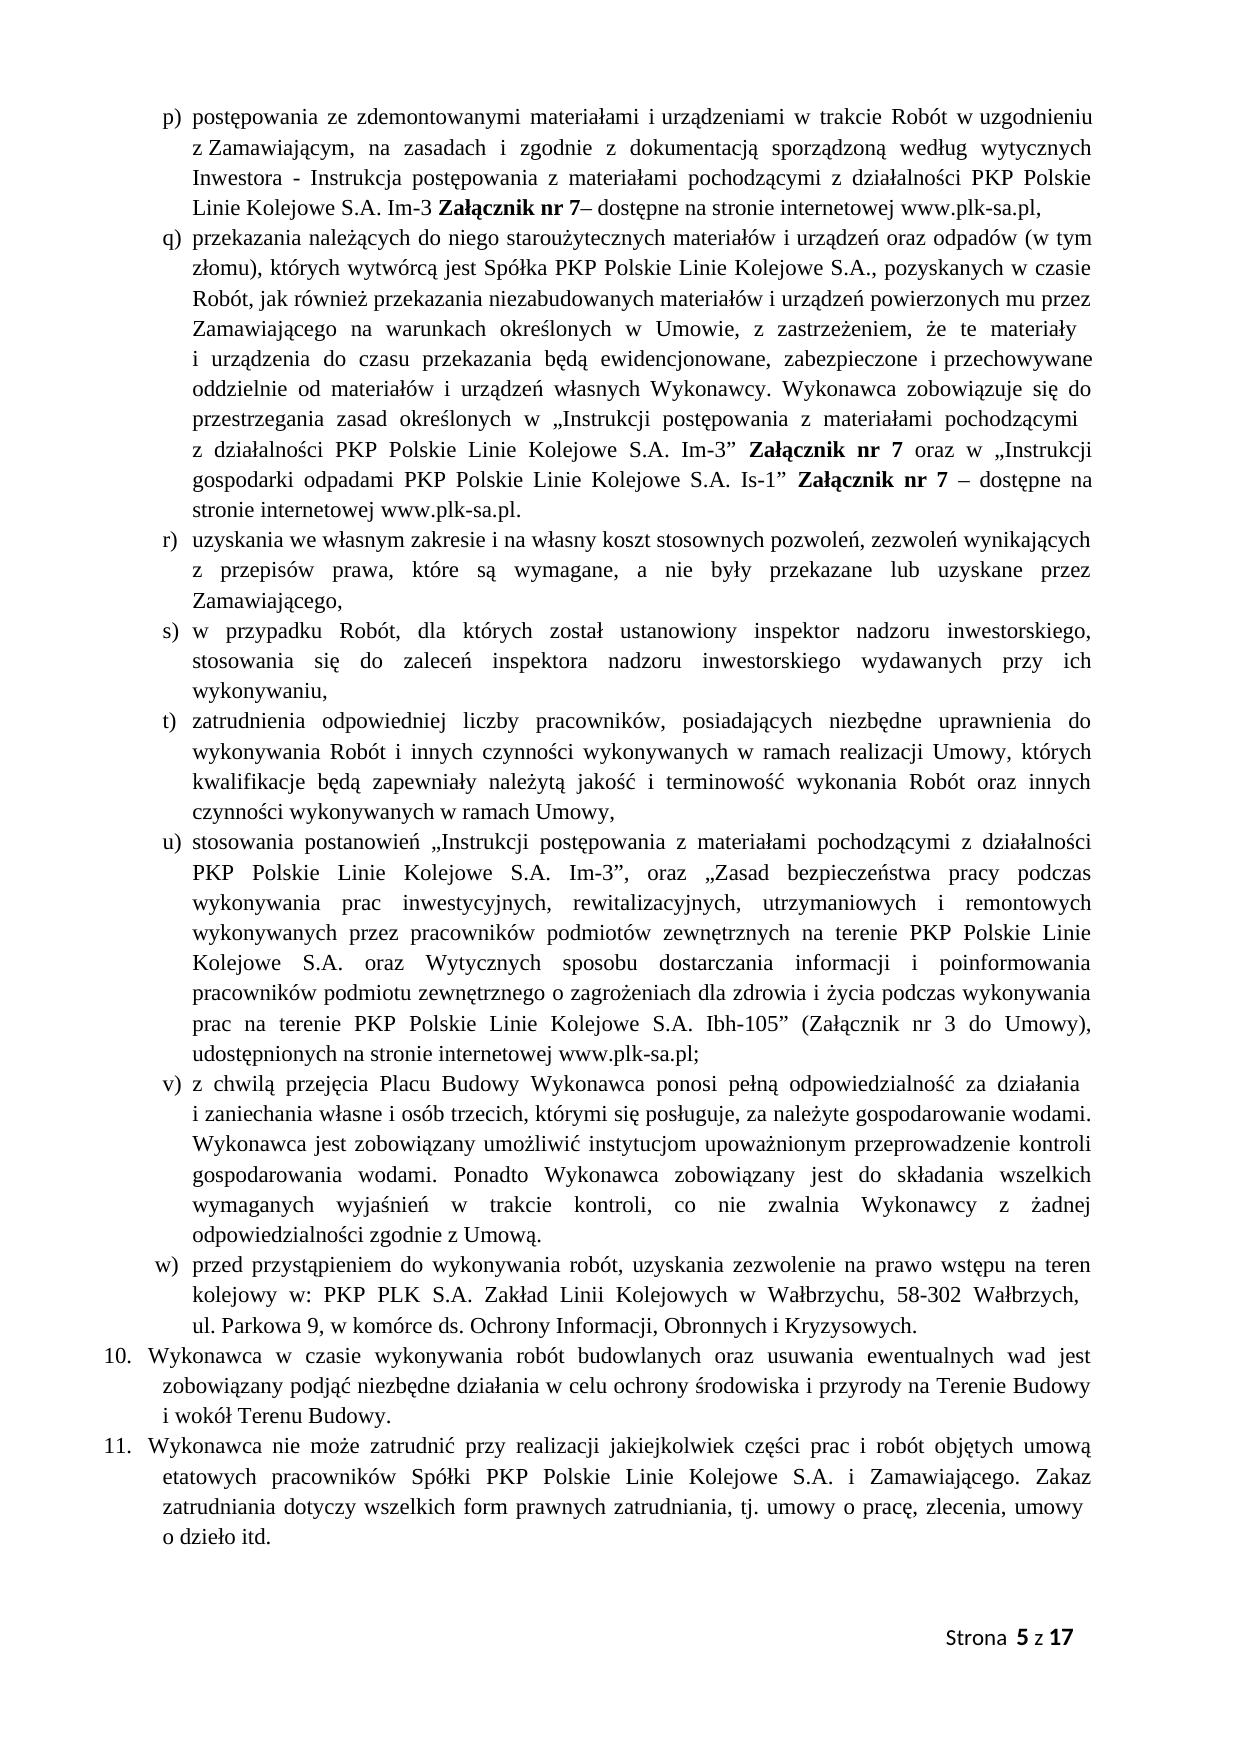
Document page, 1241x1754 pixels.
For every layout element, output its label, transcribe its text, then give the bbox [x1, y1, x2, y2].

list Wykonawca nie może zatrudnić przy realizacji jakiejkolwiek części prac i robót objętych umową etatowych pracowników Spółki PKP Polskie Linie Kolejowe S.A. i Zamawiającego. Zakaz zatrudniania dotyczy wszelkich form prawnych zatrudniania, tj. umowy o pracę, zlecenia, umowy o dzieło itd. [103, 1433, 1092, 1549]
list stosowania postanowień „Instrukcji postępowania z materiałami pochodzącymi z działalności PKP Polskie Linie Kolejowe S.A. Im-3”, oraz „Zasad bezpieczeństwa pracy podczas wykonywania prac inwestycyjnych, rewitalizacyjnych, utrzymaniowych i remontowych wykonywanych przez pracowników podmiotów zewnętrznych na terenie PKP Polskie Linie Kolejowe S.A. oraz Wytycznych sposobu dostarczania informacji i poinformowania pracowników podmiotu zewnętrznego o zagrożeniach dla zdrowia i życia podczas wykonywania prac na terenie PKP Polskie Linie Kolejowe S.A. Ibh-105” (Załącznik nr 3 do Umowy), udostępnionych na stronie internetowej www.plk-sa.pl; [162, 828, 1092, 1066]
list przed przystąpieniem do wykonywania robót, uzyskania zezwolenie na prawo wstępu na teren kolejowy w: PKP PLK S.A. Zakład Linii Kolejowych w Wałbrzychu, 58-302 Wałbrzych, ul. Parkowa 9, w komórce ds. Ochrony Informacji, Obronnych i Kryzysowych. [154, 1251, 1092, 1338]
list z chwilą przejęcia Placu Budowy Wykonawca ponosi pełną odpowiedzialność za działania i zaniechania własne i osób trzecich, którymi się posługuje, za należyte gospodarowanie wodami. Wykonawca jest zobowiązany umożliwić instytucjom upoważnionym przeprowadzenie kontroli gospodarowania wodami. Ponadto Wykonawca zobowiązany jest do składania wszelkich wymaganych wyjaśnień w trakcie kontroli, co nie zwalnia Wykonawcy z żadnej odpowiedzialności zgodnie z Umową. [162, 1070, 1092, 1247]
list zatrudnienia odpowiedniej liczby pracowników, posiadających niezbędne uprawnienia do wykonywania Robót i innych czynności wykonywanych w ramach realizacji Umowy, których kwalifikacje będą zapewniały należytą jakość i terminowość wykonania Robót oraz innych czynności wykonywanych w ramach Umowy, [162, 708, 1092, 824]
list przekazania należących do niego staroużytecznych materiałów i urządzeń oraz odpadów (w tym złomu), których wytwórcą jest Spółka PKP Polskie Linie Kolejowe S.A., pozyskanych w czasie Robót, jak również przekazania niezabudowanych materiałów i urządzeń powierzonych mu przez Zamawiającego na warunkach określonych w Umowie, z zastrzeżeniem, że te materiały i urządzenia do czasu przekazania będą ewidencjonowane, zabezpieczone i przechowywane oddzielnie od materiałów i urządzeń własnych Wykonawcy. Wykonawca zobowiązuje się do przestrzegania zasad określonych w „Instrukcji postępowania z materiałami pochodzącymi z działalności PKP Polskie Linie Kolejowe S.A. Im-3” Załącznik nr 7 oraz w „Instrukcji gospodarki odpadami PKP Polskie Linie Kolejowe S.A. Is-1” Załącznik nr 7 – dostępne na stronie internetowej www.plk-sa.pl. [162, 224, 1092, 522]
list postępowania ze zdemontowanymi materiałami i urządzeniami w trakcie Robót w uzgodnieniu z Zamawiającym, na zasadach i zgodnie z dokumentacją sporządzoną według wytycznych Inwestora - Instrukcja postępowania z materiałami pochodzącymi z działalności PKP Polskie Linie Kolejowe S.A. Im-3 Załącznik nr 7– dostępne na stronie internetowej www.plk-sa.pl, [162, 103, 1092, 220]
list uzyskania we własnym zakresie i na własny koszt stosownych pozwoleń, zezwoleń wynikających z przepisów prawa, które są wymagane, a nie były przekazane lub uzyskane przez Zamawiającego, [162, 526, 1092, 613]
list Wykonawca w czasie wykonywania robót budowlanych oraz usuwania ewentualnych wad jest zobowiązany podjąć niezbędne działania w celu ochrony środowiska i przyrody na Terenie Budowy i wokół Terenu Budowy. [103, 1342, 1092, 1429]
list w przypadku Robót, dla których został ustanowiony inspektor nadzoru inwestorskiego, stosowania się do zaleceń inspektora nadzoru inwestorskiego wydawanych przy ich wykonywaniu, [162, 617, 1092, 704]
